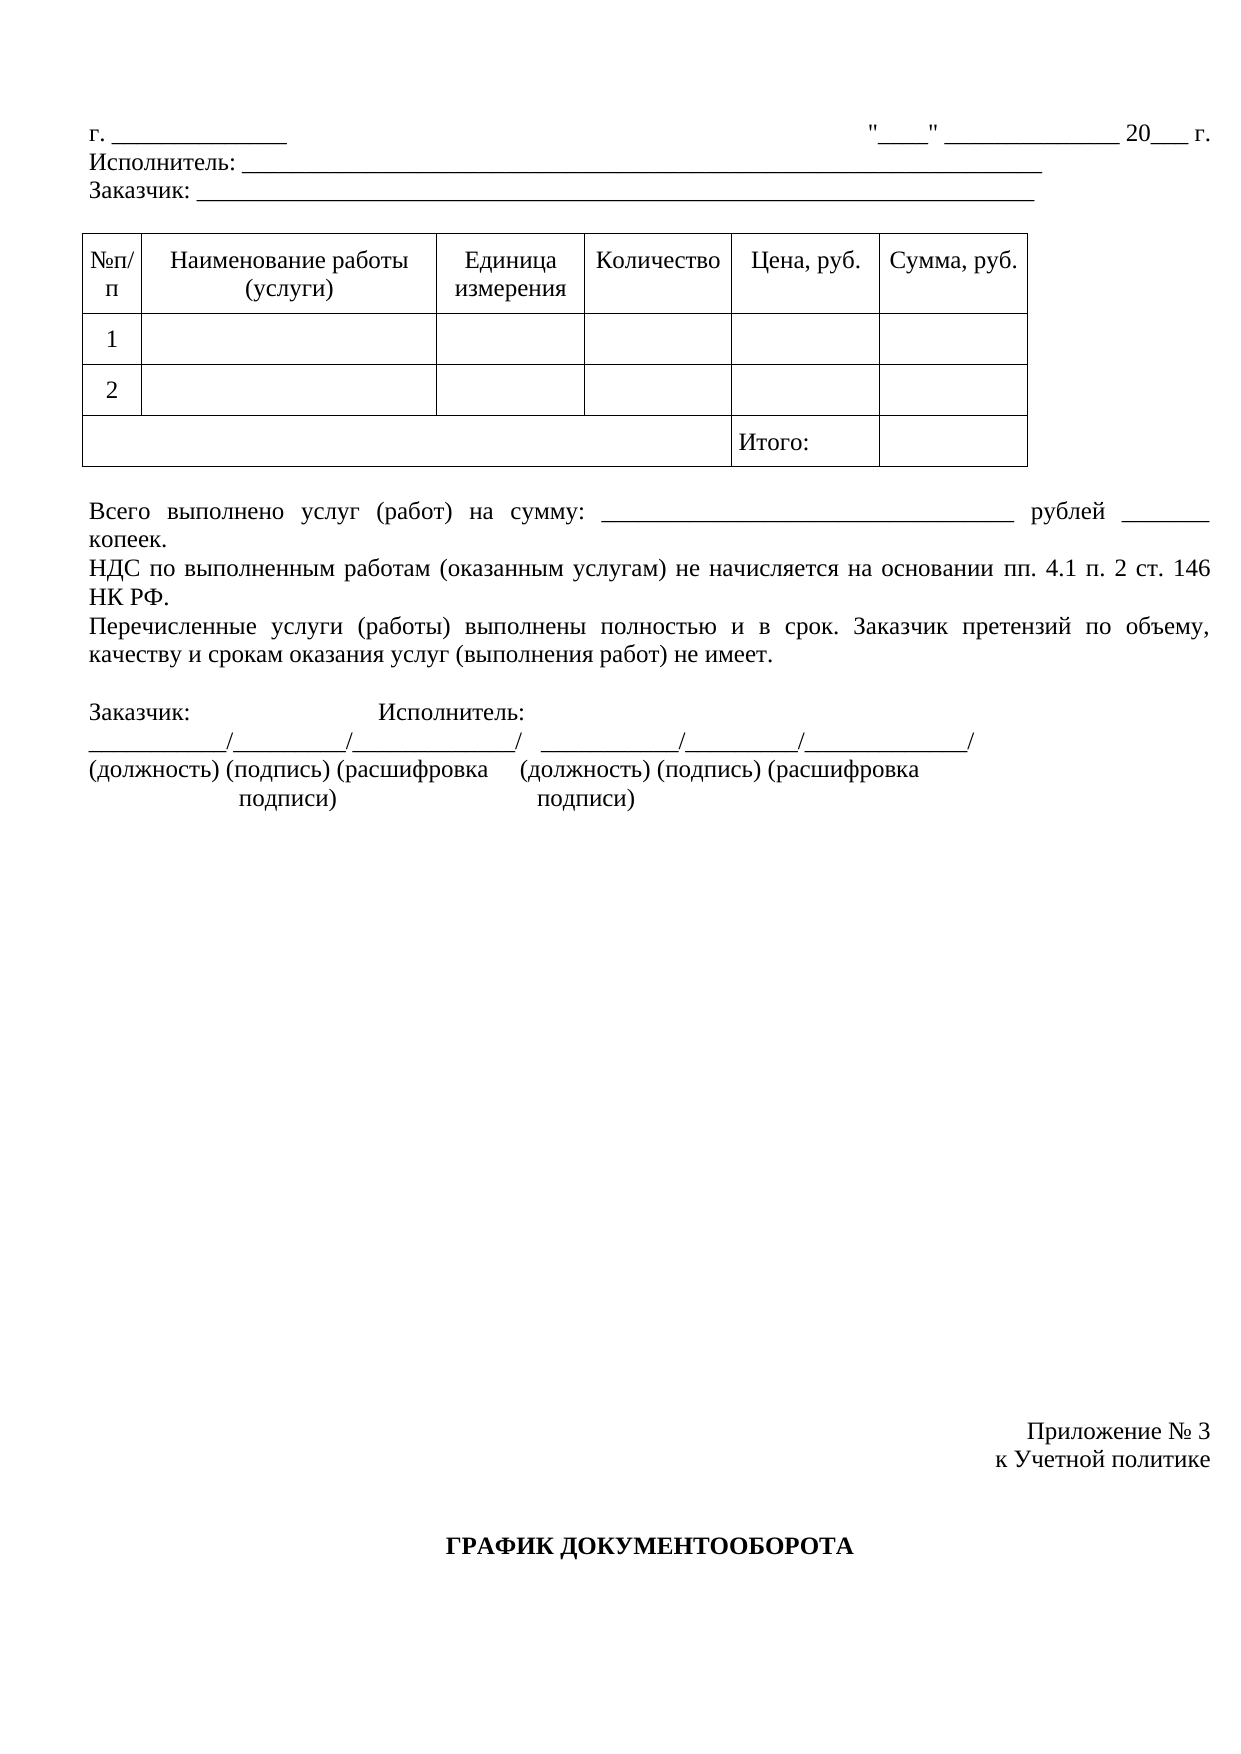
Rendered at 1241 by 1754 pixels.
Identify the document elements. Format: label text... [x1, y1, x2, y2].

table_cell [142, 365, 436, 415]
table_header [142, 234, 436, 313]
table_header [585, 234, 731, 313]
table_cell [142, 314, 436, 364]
text Всего выполнено услуг (работ) на сумму: _________________________________ рублей _______ копеек. [89, 496, 1211, 553]
text (должность) (подпись) (расшифровка (должность) (подпись) (расшифровка [89, 754, 1211, 783]
text ГРАФИК ДОКУМЕНТООБОРОТА [89, 1531, 1211, 1559]
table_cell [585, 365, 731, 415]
text Заказчик: Исполнитель: [89, 697, 1211, 726]
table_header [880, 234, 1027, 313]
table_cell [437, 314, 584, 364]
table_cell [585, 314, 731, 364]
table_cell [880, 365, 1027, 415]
text подписи) подписи) [89, 783, 1211, 812]
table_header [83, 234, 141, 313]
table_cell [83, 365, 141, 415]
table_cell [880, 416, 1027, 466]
text Приложение № 3 [89, 1416, 1211, 1444]
text Исполнитель: ________________________________________________________________ [89, 147, 1211, 176]
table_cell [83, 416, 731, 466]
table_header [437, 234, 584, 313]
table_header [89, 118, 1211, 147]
text к Учетной политике [89, 1444, 1211, 1473]
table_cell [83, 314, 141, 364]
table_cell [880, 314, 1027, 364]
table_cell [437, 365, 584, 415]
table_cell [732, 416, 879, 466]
text Перечисленные услуги (работы) выполнены полностью и в срок. Заказчик претензий по объему, качеству и срокам оказания услуг (выполнения работ) не имеет. [89, 611, 1211, 668]
text ___________/_________/_____________/ ___________/_________/_____________/ [89, 726, 1211, 754]
text Заказчик: ___________________________________________________________________ [89, 176, 1211, 204]
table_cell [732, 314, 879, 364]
text НДС по выполненным работам (оказанным услугам) не начисляется на основании пп. 4.1 п. 2 ст. 146 НК РФ. [89, 553, 1211, 611]
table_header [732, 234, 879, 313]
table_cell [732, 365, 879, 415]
